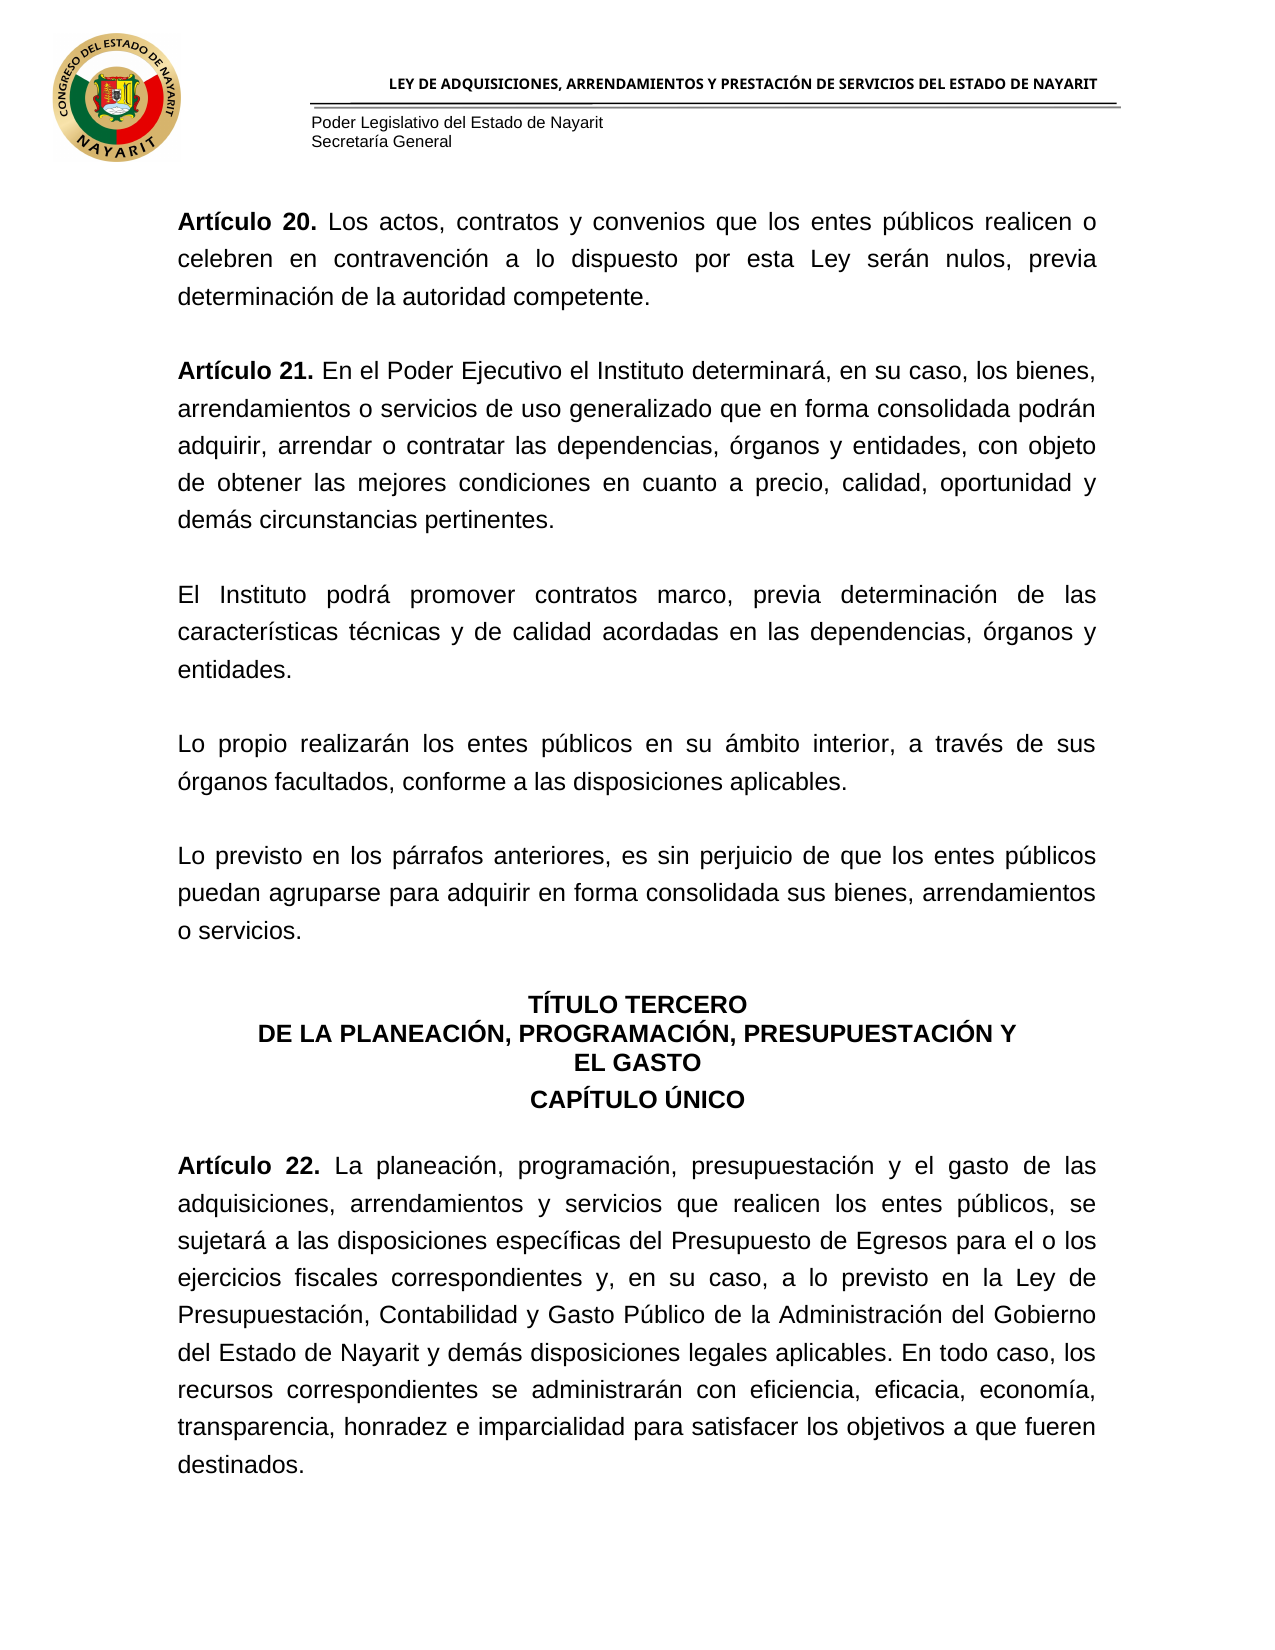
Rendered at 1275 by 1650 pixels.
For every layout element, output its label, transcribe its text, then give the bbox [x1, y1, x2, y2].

text Lo propio realizarán los entes públicos en su ámbito interior, a través de sus órganos facultados, conforme a las disposiciones aplicables. [177, 729, 1098, 795]
picture [52, 33, 181, 162]
subtitle EL GASTO [177, 1048, 1098, 1077]
text Artículo 22. La planeación, programación, presupuestación y el gasto de las adquisiciones, arrendamientos y servicios que realicen los entes públicos, se sujetará a las disposiciones específicas del Presupuesto de Egresos para el o los ejercicios fiscales correspondientes y, en su caso, a lo previsto en la Ley de Presupuestación, Contabilidad y Gasto Público de la Administración del Gobierno del Estado de Nayarit y demás disposiciones legales aplicables. En todo caso, los recursos correspondientes se administrarán con eficiencia, eficacia, economía, transparencia, honradez e imparcialidad para satisfacer los objetivos a que fueren destinados. [177, 1151, 1098, 1478]
subtitle TÍTULO TERCERO [177, 990, 1098, 1019]
subtitle DE LA PLANEACIÓN, PROGRAMACIÓN, PRESUPUESTACIÓN Y [177, 1019, 1098, 1048]
text El Instituto podrá promover contratos marco, previa determinación de las características técnicas y de calidad acordadas en las dependencias, órganos y entidades. [177, 580, 1098, 683]
text Artículo 20. Los actos, contratos y convenios que los entes públicos realicen o celebren en contravención a lo dispuesto por esta Ley serán nulos, previa determinación de la autoridad competente. [177, 207, 1098, 311]
text Artículo 21. En el Poder Ejecutivo el Instituto determinará, en su caso, los bienes, arrendamientos o servicios de uso generalizado que en forma consolidada podrán adquirir, arrendar o contratar las dependencias, órganos y entidades, con objeto de obtener las mejores condiciones en cuanto a precio, calidad, oportunidad y demás circunstancias pertinentes. [177, 356, 1098, 534]
subtitle CAPÍTULO ÚNICO [177, 1077, 1098, 1114]
text Lo previsto en los párrafos anteriores, es sin perjuicio de que los entes públicos puedan agruparse para adquirir en forma consolidada sus bienes, arrendamientos o servicios. [177, 841, 1098, 944]
